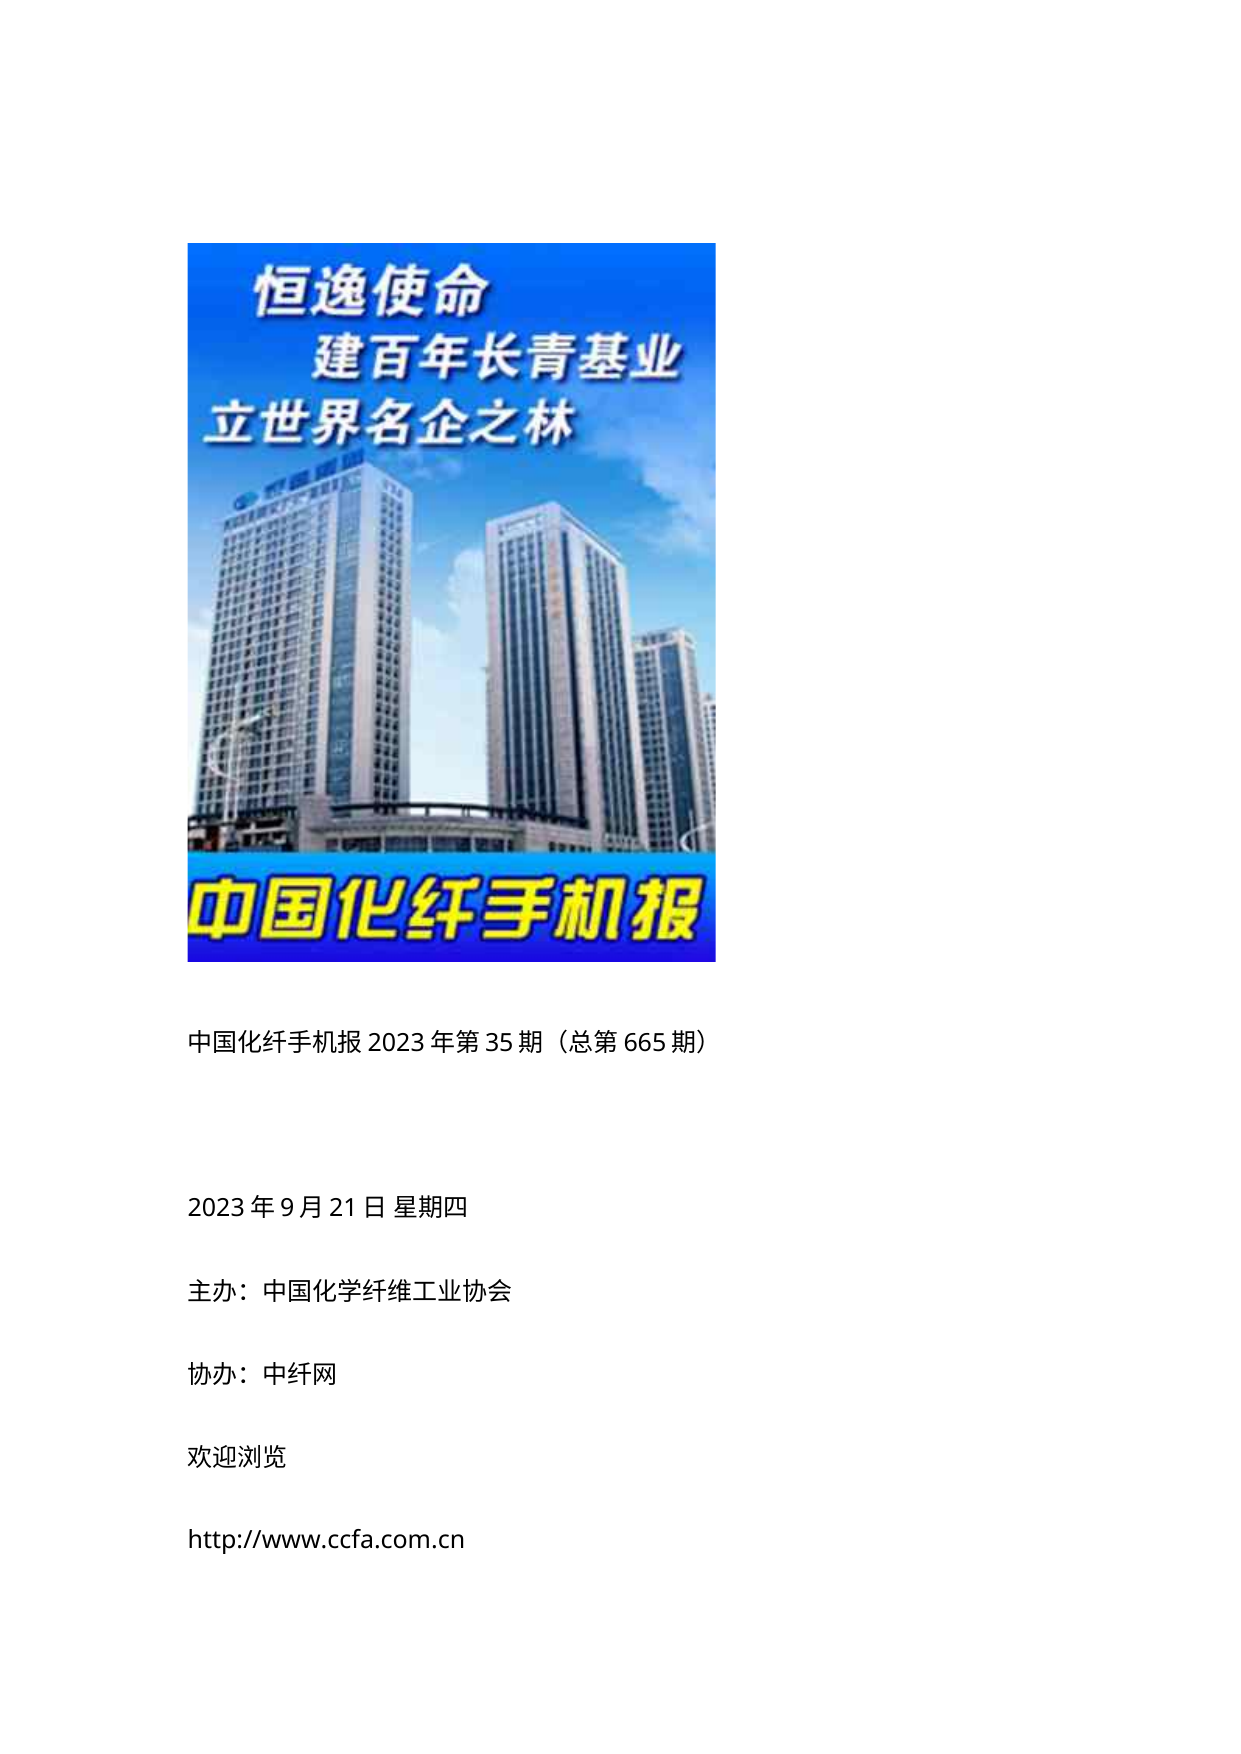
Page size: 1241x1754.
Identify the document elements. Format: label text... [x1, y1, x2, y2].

text 中国化纤手机报2023年第35期（总第665期） [187, 1008, 1053, 1073]
text 2023年9月21日 星期四 [187, 1173, 1053, 1238]
text 主办：中国化学纤维工业协会 [187, 1257, 1053, 1322]
text http://www.ccfa.com.cn [187, 1506, 1053, 1571]
text 欢迎浏览 [187, 1423, 1053, 1488]
text 协办：中纤网 [187, 1340, 1053, 1405]
picture [187, 243, 716, 962]
